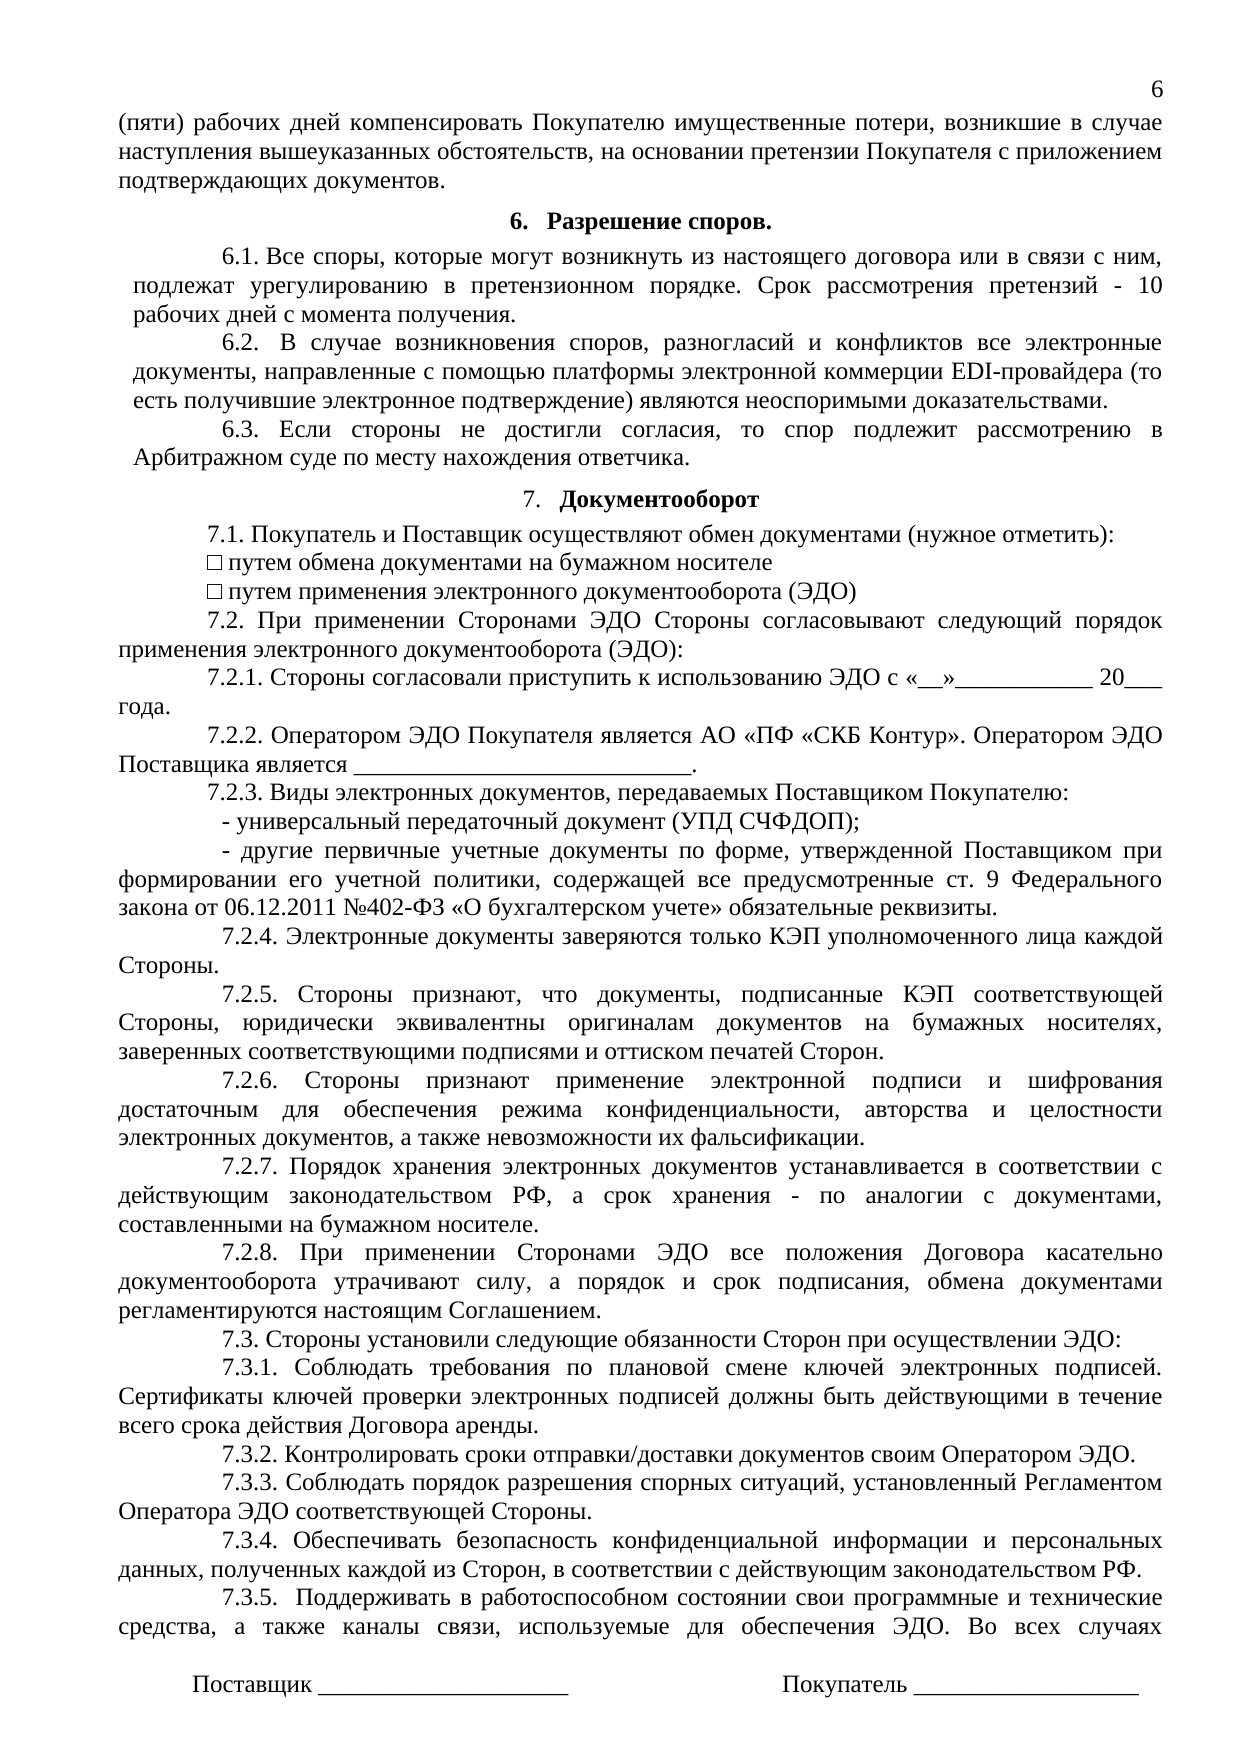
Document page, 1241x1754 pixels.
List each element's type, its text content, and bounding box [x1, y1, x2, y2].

text 7.2.7. Порядок хранения электронных документов устанавливается в соответствии с действующим законодательством РФ, а срок хранения - по аналогии с документами, составленными на бумажном носителе. [118, 1151, 1163, 1237]
text □ путем применения электронного документооборота (ЭДО) [118, 576, 1163, 605]
list Документооборот [118, 484, 1163, 512]
text 7.3.3. Соблюдать порядок разрешения спорных ситуаций, установленный Регламентом Оператора ЭДО соответствующей Стороны. [118, 1467, 1163, 1525]
text 7.2.3. Виды электронных документов, передаваемых Поставщиком Покупателю: [118, 777, 1163, 806]
text 7.2.8. При применении Сторонами ЭДО все положения Договора касательно документооборота утрачивают силу, а порядок и срок подписания, обмена документами регламентируются настоящим Соглашением. [118, 1237, 1163, 1324]
text 7.2. При применении Сторонами ЭДО Стороны согласовывают следующий порядок применения электронного документооборота (ЭДО): [118, 605, 1163, 662]
text 7.2.1. Стороны согласовали приступить к использованию ЭДО с «__»___________ 20___ года. [118, 662, 1163, 720]
text 7.2.6. Стороны признают применение электронной подписи и шифрования достаточным для обеспечения режима конфиденциальности, авторства и целостности электронных документов, а также невозможности их фальсификации. [118, 1065, 1163, 1151]
text □ путем обмена документами на бумажном носителе [118, 547, 1163, 576]
text 7.1. Покупатель и Поставщик осуществляют обмен документами (нужное отметить): [118, 519, 1163, 547]
list Все споры, которые могут возникнуть из настоящего договора или в связи с ним, подлежат урегулированию в претензионном порядке. Срок рассмотрения претензий - 10 рабочих дней с момента получения. [133, 241, 1163, 327]
text 7.3.4. Обеспечивать безопасность конфиденциальной информации и персональных данных, полученных каждой из Сторон, в соответствии с действующим законодательством РФ. [118, 1525, 1163, 1582]
list Разрешение споров. [118, 206, 1163, 235]
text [118, 107, 1163, 194]
text 7.3.1. Соблюдать требования по плановой смене ключей электронных подписей. Сертификаты ключей проверки электронных подписей должны быть действующими в течение всего срока действия Договора аренды. [118, 1352, 1163, 1439]
text - другие первичные учетные документы по форме, утвержденной Поставщиком при формировании его учетной политики, содержащей все предусмотренные ст. 9 Федерального закона от 06.12.2011 №402-ФЗ «О бухгалтерском учете» обязательные реквизиты. [118, 835, 1163, 921]
text 7.3. Стороны установили следующие обязанности Сторон при осуществлении ЭДО: [118, 1324, 1163, 1352]
text 7.2.2. Оператором ЭДО Покупателя является АО «ПФ «СКБ Контур». Оператором ЭДО Поставщика является ___________________________. [118, 720, 1163, 777]
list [118, 1582, 1163, 1640]
text 7.3.2. Контролировать сроки отправки/доставки документов своим Оператором ЭДО. [118, 1439, 1163, 1467]
list В случае возникновения споров, разногласий и конфликтов все электронные документы, направленные с помощью платформы электронной коммерции EDI-провайдера (то есть получившие электронное подтверждение) являются неоспоримыми доказательствами. [133, 327, 1163, 414]
text 7.2.4. Электронные документы заверяются только КЭП уполномоченного лица каждой Стороны. [118, 921, 1163, 979]
text 6.3. Если стороны не достигли согласия, то спор подлежит рассмотрению в Арбитражном суде по месту нахождения ответчика. [133, 414, 1163, 471]
text 7.2.5. Стороны признают, что документы, подписанные КЭП соответствующей Стороны, юридически эквивалентны оригиналам документов на бумажных носителях, заверенных соответствующими подписями и оттиском печатей Сторон. [118, 979, 1163, 1065]
text - универсальный передаточный документ (УПД СЧФДОП); [118, 806, 1163, 835]
